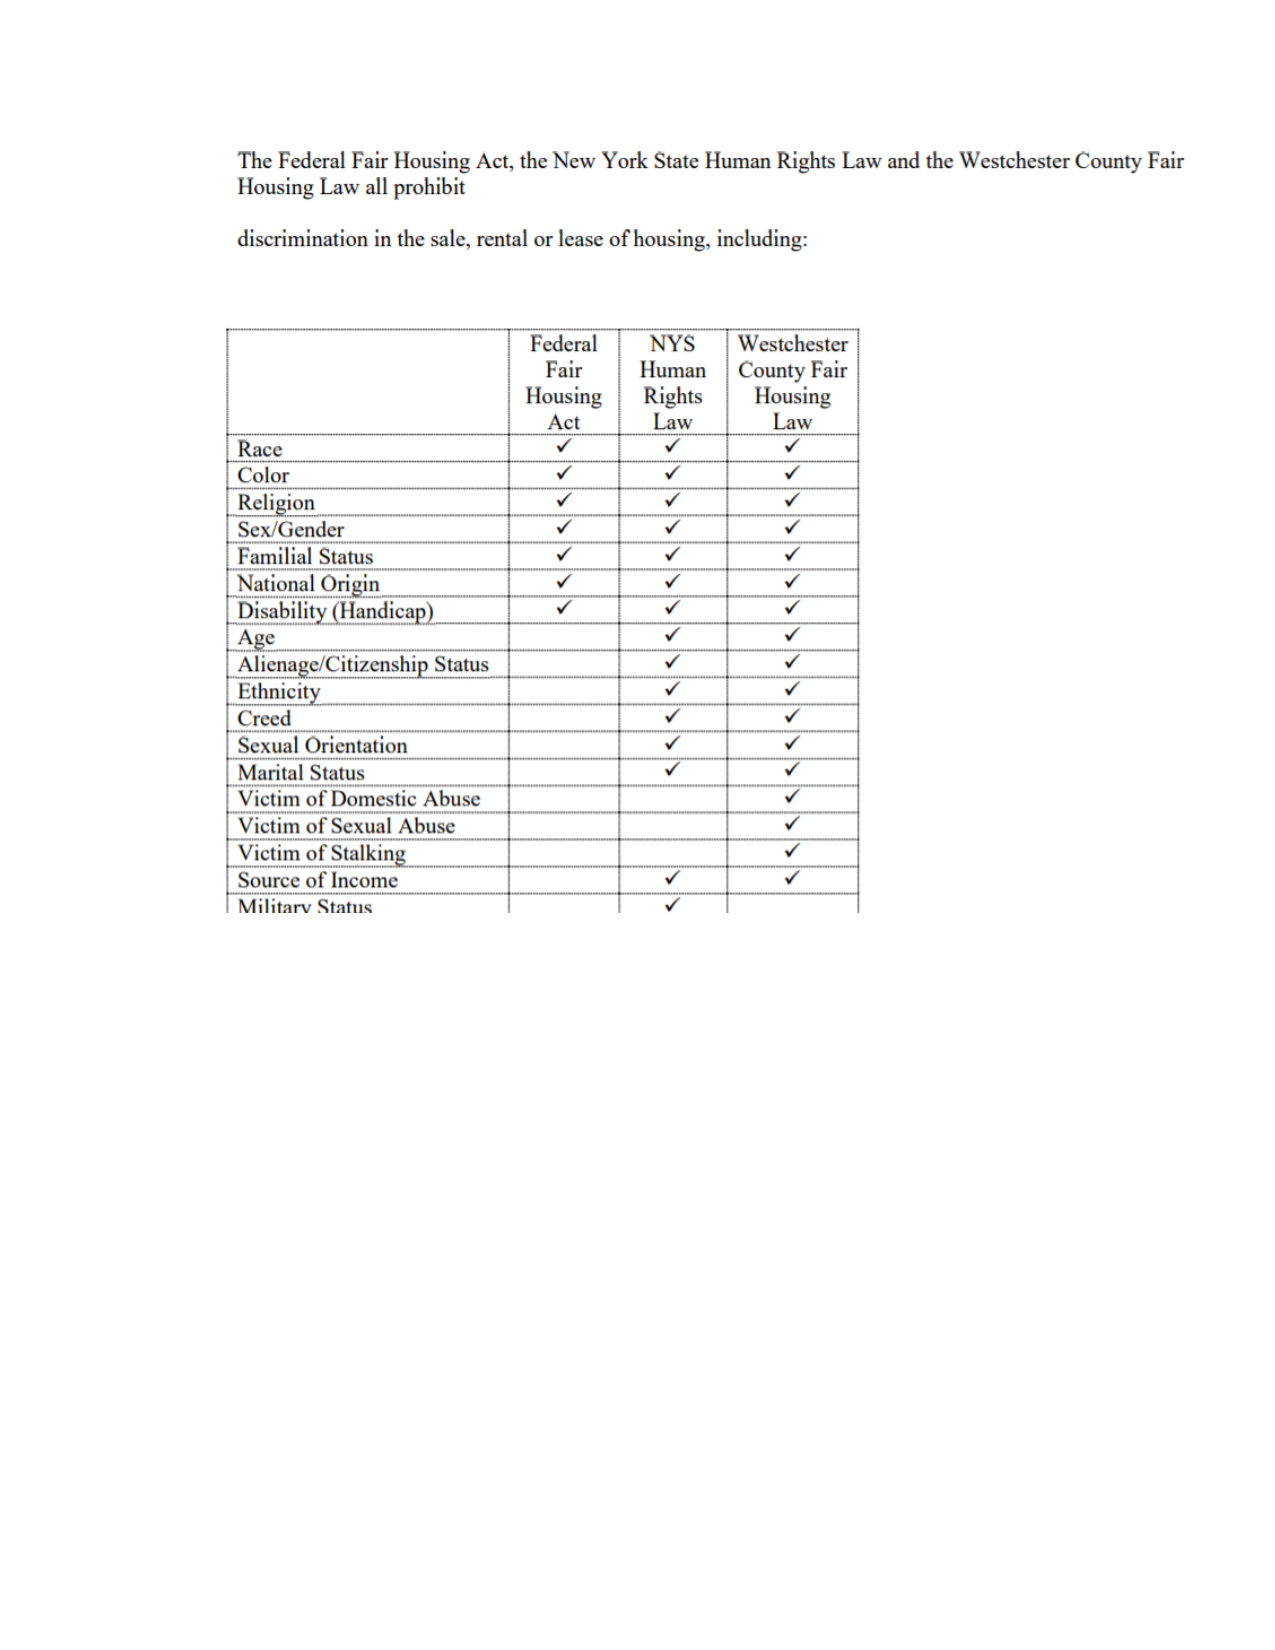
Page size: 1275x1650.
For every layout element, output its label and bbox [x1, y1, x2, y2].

picture [225, 150, 1200, 913]
